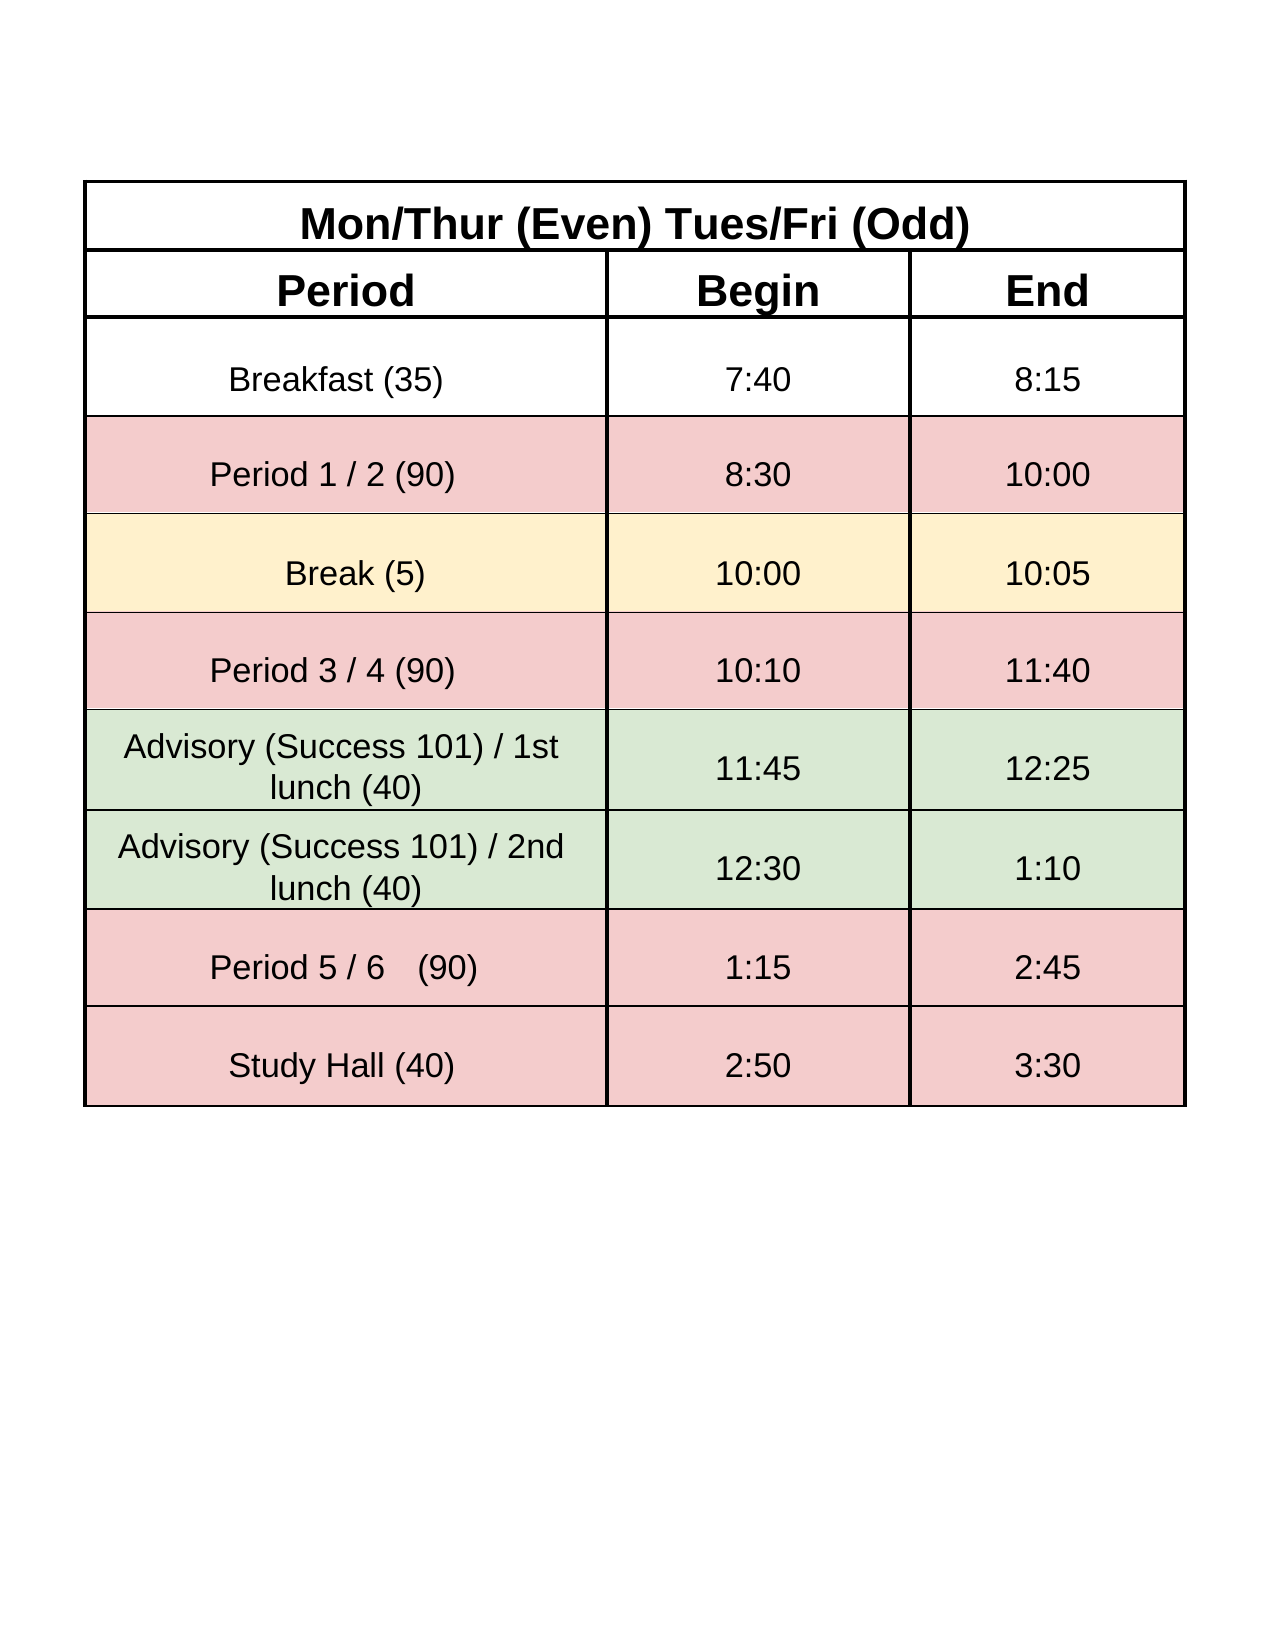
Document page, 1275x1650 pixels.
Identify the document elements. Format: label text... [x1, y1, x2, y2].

table_cell 8:30 [609, 417, 908, 512]
table_cell Period [87, 252, 605, 315]
table_cell 12:30 [609, 811, 908, 908]
table_cell 3:30 [912, 1007, 1183, 1105]
table_cell End [912, 252, 1183, 315]
table_cell Advisory (Success 101) / 1st lunch (40) [87, 710, 605, 809]
table_cell 10:00 [912, 417, 1183, 512]
table_cell Period 5 / 6 (90) [87, 910, 605, 1005]
table_cell Period 1 / 2 (90) [87, 417, 605, 512]
table_header Mon/Thur (Even) Tues/Fri (Odd) [87, 183, 1183, 248]
table_cell 2:50 [609, 1007, 908, 1105]
table_cell 7:40 [609, 319, 908, 415]
table_cell Study Hall (40) [87, 1007, 605, 1105]
table_cell 11:40 [912, 613, 1183, 708]
table_cell Advisory (Success 101) / 2nd lunch (40) [87, 811, 605, 908]
table_cell 10:05 [912, 514, 1183, 611]
table_cell Period 3 / 4 (90) [87, 613, 605, 708]
table_cell Breakfast (35) [87, 319, 605, 415]
table_cell 10:10 [609, 613, 908, 708]
table_cell 11:45 [609, 710, 908, 809]
table_cell 1:15 [609, 910, 908, 1005]
table_cell 10:00 [609, 514, 908, 611]
table_cell Break (5) [87, 514, 605, 611]
table_cell Begin [609, 252, 908, 315]
table_cell 1:10 [912, 811, 1183, 908]
table_cell 12:25 [912, 710, 1183, 809]
table_cell 2:45 [912, 910, 1183, 1005]
table_cell 8:15 [912, 319, 1183, 415]
